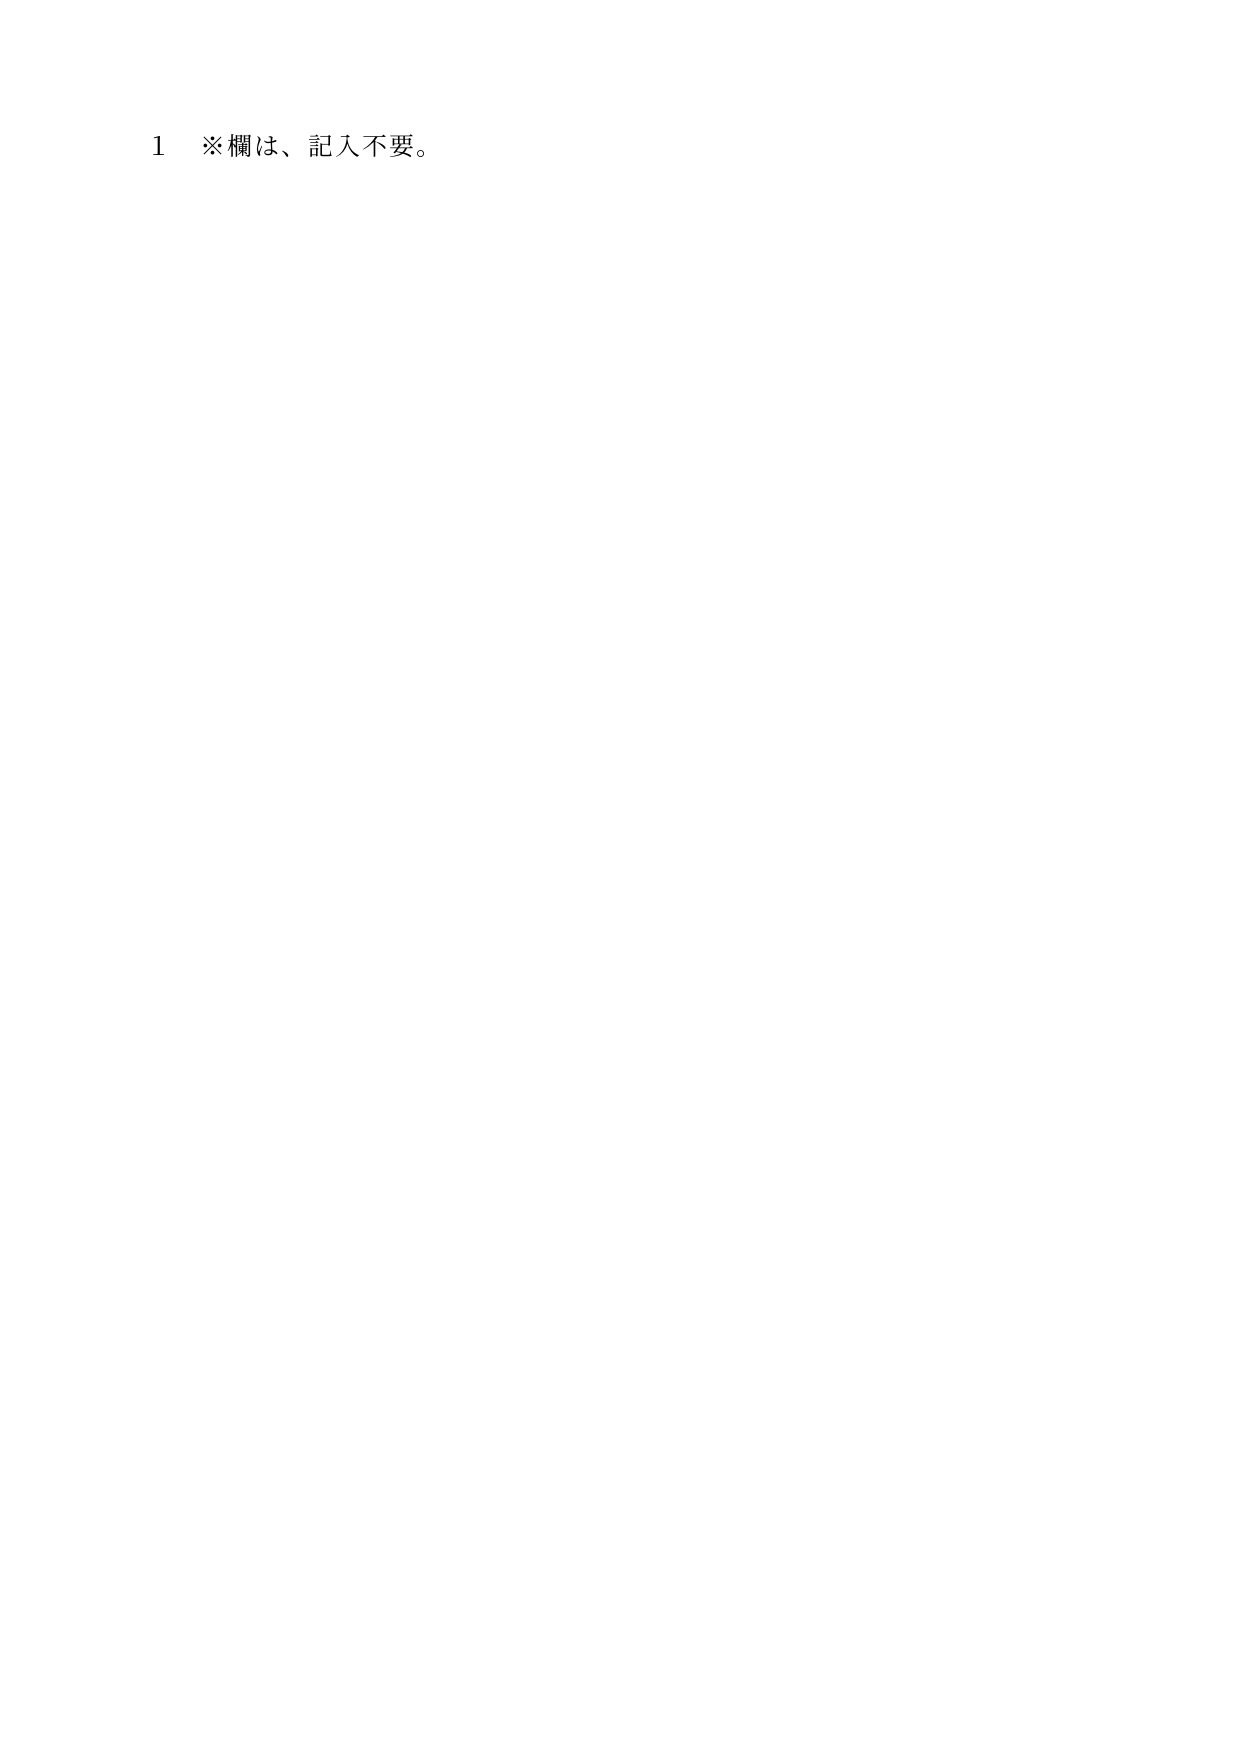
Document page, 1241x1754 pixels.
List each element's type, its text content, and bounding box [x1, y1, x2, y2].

text １ ※欄は、記入不要。 [119, 119, 1121, 170]
